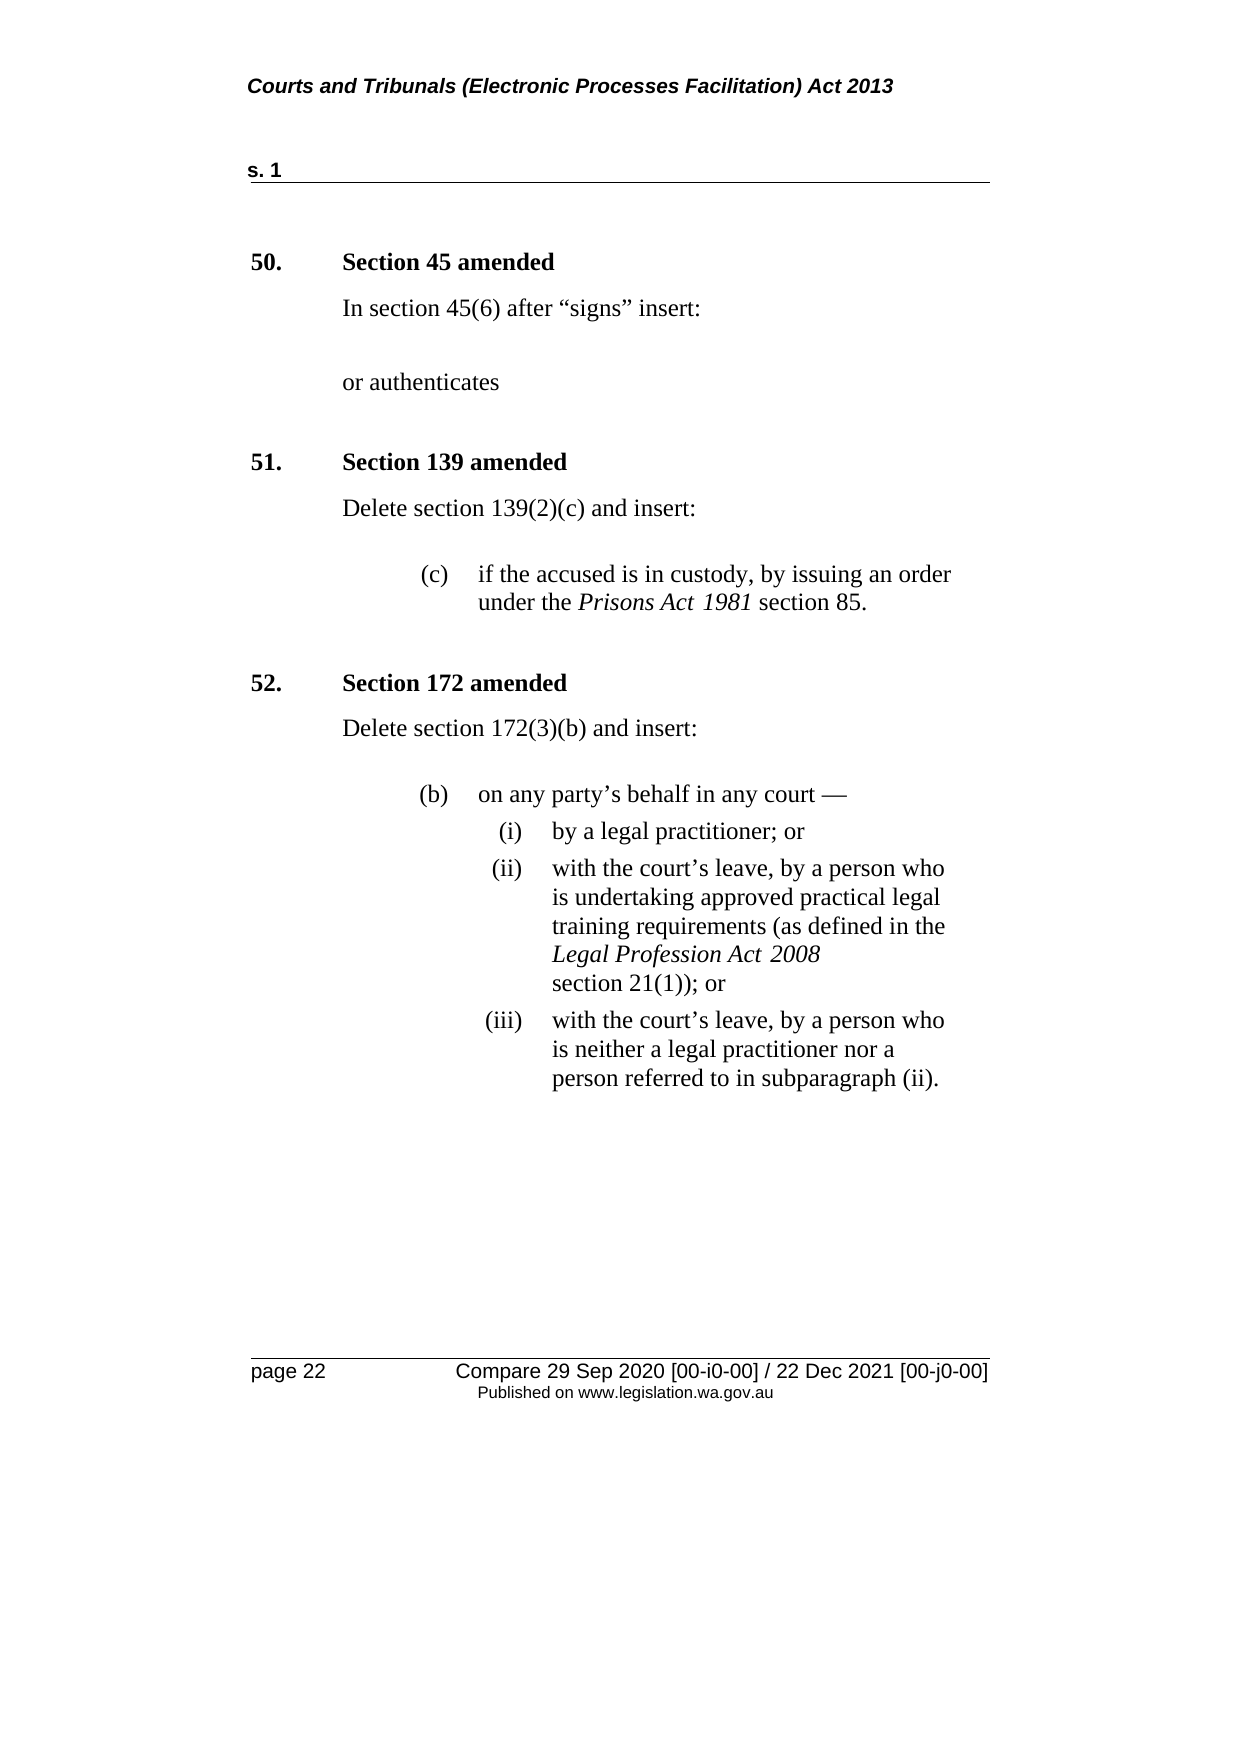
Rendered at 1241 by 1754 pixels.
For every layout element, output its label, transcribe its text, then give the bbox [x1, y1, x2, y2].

subtitle 50. Section 45 amended [251, 247, 990, 276]
subtitle 51. Section 139 amended [251, 447, 990, 476]
text (iii) with the court’s leave, by a person who is neither a legal practitioner nor a person referred to in subparagraph (ii). [463, 1005, 960, 1092]
text or authenticates [251, 367, 990, 396]
text (ii) with the court’s leave, by a person who is undertaking approved practical legal training requirements (as defined in the Legal Profession Act 2008 section 21(1)); or [463, 853, 960, 997]
text (b) on any party’s behalf in any court — [389, 779, 960, 808]
text (i) by a legal practitioner; or [463, 816, 960, 845]
text In section 45(6) after “signs” insert: [251, 293, 990, 322]
text Delete section 139(2)(c) and insert: [251, 493, 990, 522]
subtitle 52. Section 172 amended [251, 668, 990, 697]
text Delete section 172(3)(b) and insert: [251, 713, 990, 742]
text (c) if the accused is in custody, by issuing an order under the Prisons Act 1981 section 85. [389, 559, 960, 616]
